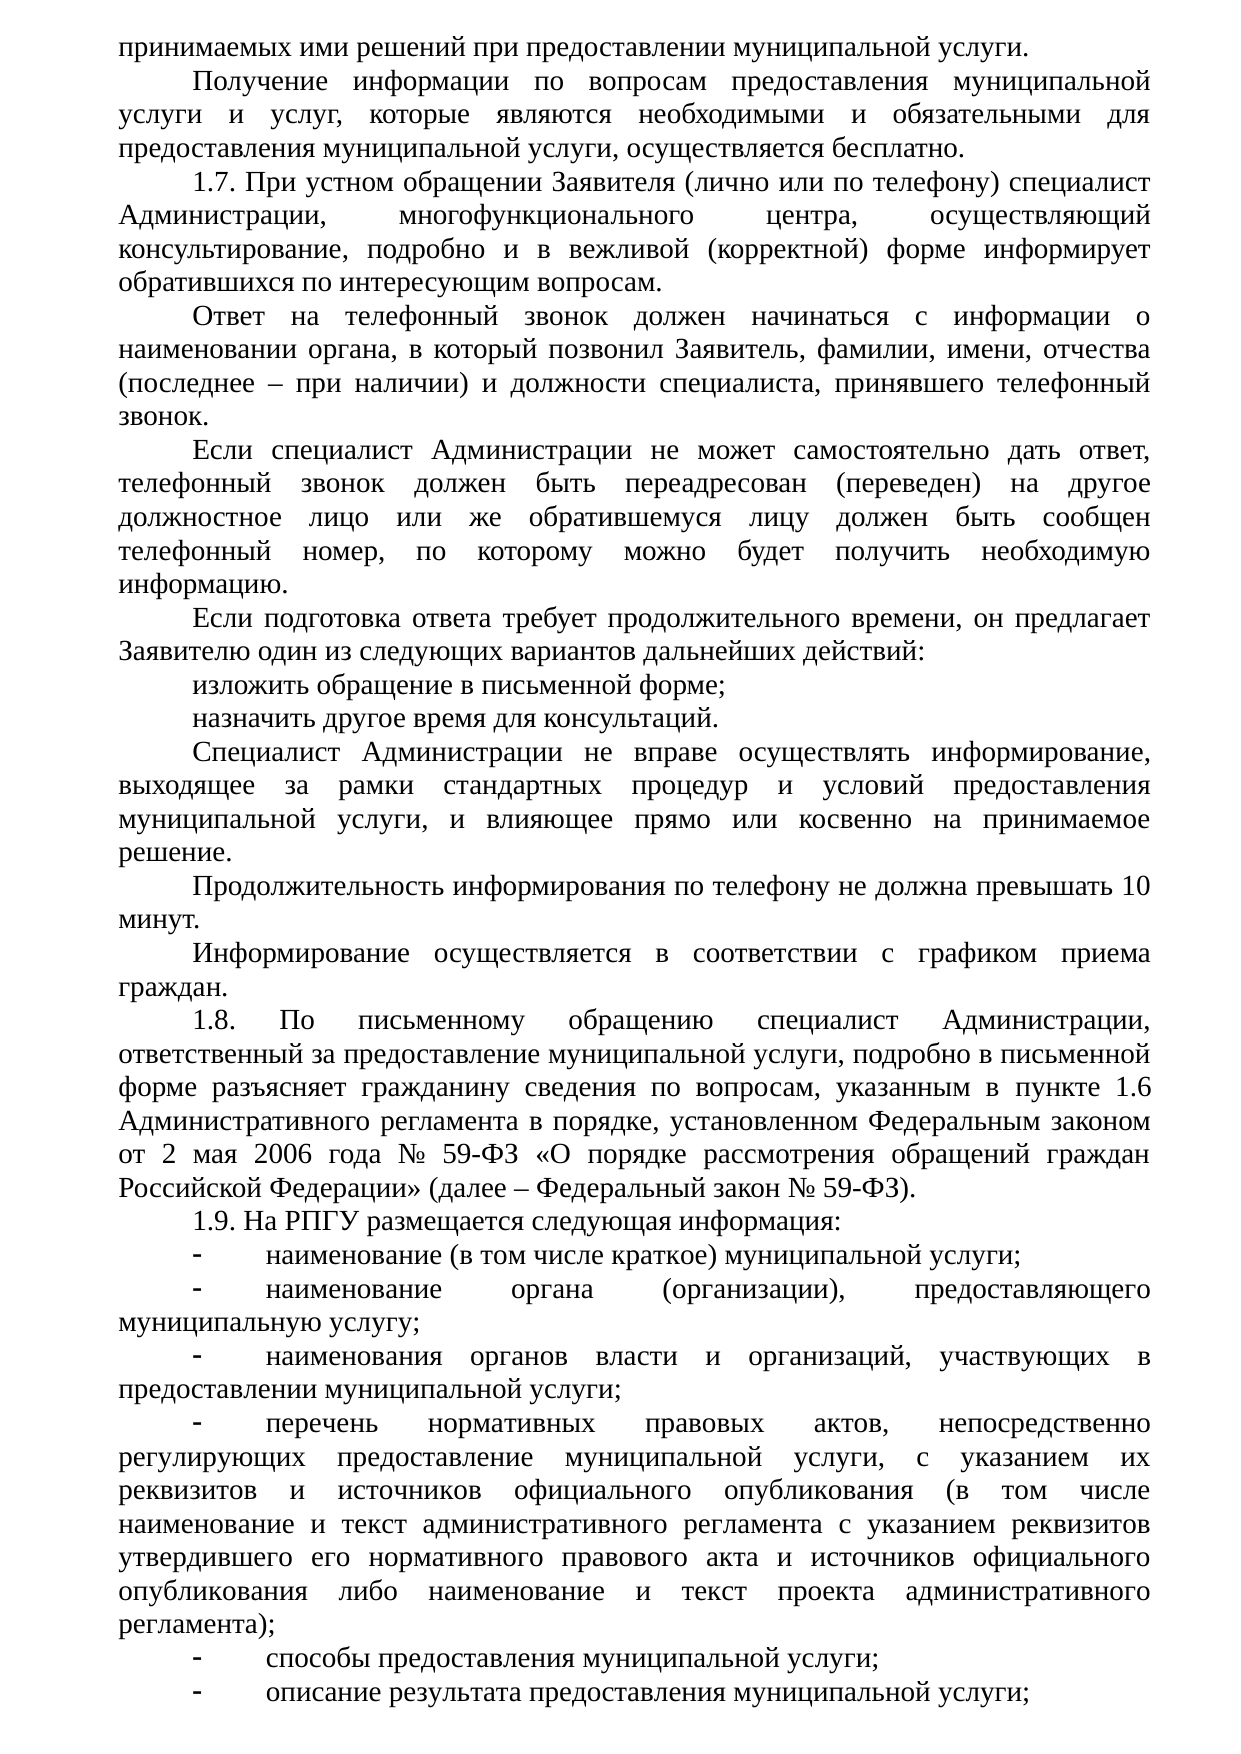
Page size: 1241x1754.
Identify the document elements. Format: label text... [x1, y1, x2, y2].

text 1.8. По письменному обращению специалист Администрации, ответственный за предоставление муниципальной услуги, подробно в письменной форме разъясняет гражданину сведения по вопросам, указанным в пункте 1.6 Административного регламента в порядке, установленном Федеральным законом от 2 мая 2006 года № 59-ФЗ «О порядке рассмотрения обращений граждан Российской Федерации» (далее – Федеральный закон № 59-ФЗ). [118, 1002, 1152, 1203]
list описание результата предоставления муниципальной услуги; [118, 1674, 1152, 1707]
list наименование органа (организации), предоставляющего муниципальную услугу; [118, 1271, 1152, 1338]
list наименование (в том числе краткое) муниципальной услуги; [118, 1237, 1152, 1271]
text назначить другое время для консультаций. [118, 700, 1152, 734]
text Информирование осуществляется в соответствии с графиком приема граждан. [118, 935, 1152, 1002]
list перечень нормативных правовых актов, непосредственно регулирующих предоставление муниципальной услуги, с указанием их реквизитов и источников официального опубликования (в том числе наименование и текст административного регламента с указанием реквизитов утвердившего его нормативного правового акта и источников официального опубликования либо наименование и текст проекта административного регламента); [118, 1405, 1152, 1640]
text Продолжительность информирования по телефону не должна превышать 10 минут. [118, 868, 1152, 935]
text Если специалист Администрации не может самостоятельно дать ответ, телефонный звонок должен быть переадресован (переведен) на другое должностное лицо или же обратившемуся лицу должен быть сообщен телефонный номер, по которому можно будет получить необходимую информацию. [118, 432, 1152, 600]
text Ответ на телефонный звонок должен начинаться с информации о наименовании органа, в который позвонил Заявитель, фамилии, имени, отчества (последнее – при наличии) и должности специалиста, принявшего телефонный звонок. [118, 298, 1152, 432]
text Специалист Администрации не вправе осуществлять информирование, выходящее за рамки стандартных процедур и условий предоставления муниципальной услуги, и влияющее прямо или косвенно на принимаемое решение. [118, 734, 1152, 868]
list наименования органов власти и организаций, участвующих в предоставлении муниципальной услуги; [118, 1338, 1152, 1405]
text 1.7. При устном обращении Заявителя (лично или по телефону) специалист Администрации, многофункционального центра, осуществляющий консультирование, подробно и в вежливой (корректной) форме информирует обратившихся по интересующим вопросам. [118, 164, 1152, 298]
text Если подготовка ответа требует продолжительного времени, он предлагает Заявителю один из следующих вариантов дальнейших действий: [118, 600, 1152, 667]
text изложить обращение в письменной форме; [118, 667, 1152, 700]
list способы предоставления муниципальной услуги; [118, 1640, 1152, 1674]
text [118, 29, 1152, 63]
text Получение информации по вопросам предоставления муниципальной услуги и услуг, которые являются необходимыми и обязательными для предоставления муниципальной услуги, осуществляется бесплатно. [118, 63, 1152, 164]
text 1.9. На РПГУ размещается следующая информация: [118, 1203, 1152, 1237]
